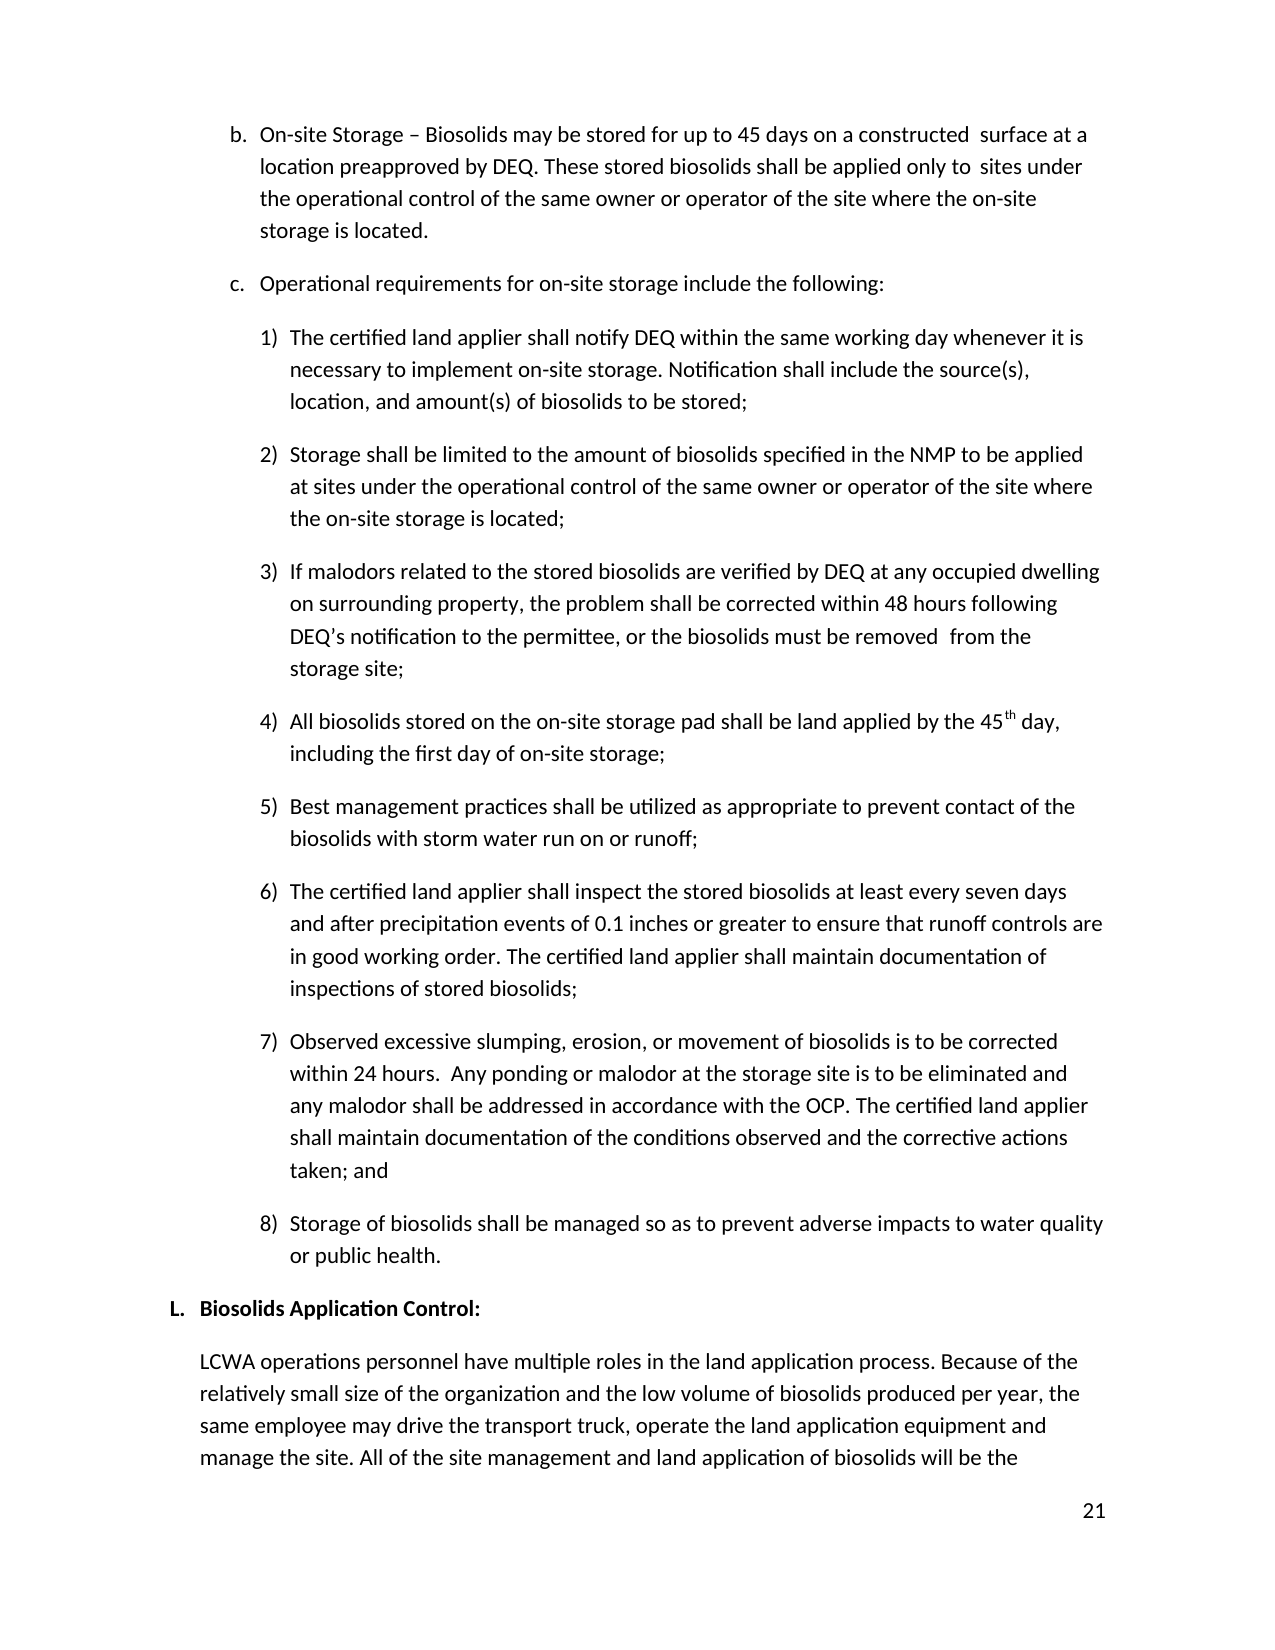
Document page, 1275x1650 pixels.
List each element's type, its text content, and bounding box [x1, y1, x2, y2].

text 7) Observed excessive slumping, erosion, or movement of biosolids is to be corrected within 24 hours. Any ponding or malodor at the storage site is to be eliminated and any malodor shall be addressed in accordance with the OCP. The certified land applier shall maintain documentation of the conditions observed and the corrective actions taken; and [169, 1027, 1106, 1184]
text 8) Storage of biosolids shall be managed so as to prevent adverse impacts to water quality or public health. [169, 1209, 1106, 1269]
text 4) All biosolids stored on the on-site storage pad shall be land applied by the 45th day, including the first day of on-site storage; [169, 707, 1106, 767]
text b. On-site Storage – Biosolids may be stored for up to 45 days on a constructed surface at a location preapproved by DEQ. These stored biosolids shall be applied only to sites under the operational control of the same owner or operator of the site where the on-site storage is located. [169, 120, 1106, 244]
text c. Operational requirements for on-site storage include the following: [169, 269, 1106, 298]
text 1) The certified land applier shall notify DEQ within the same working day whenever it is necessary to implement on-site storage. Notification shall include the source(s), location, and amount(s) of biosolids to be stored; [169, 323, 1106, 415]
text 5) Best management practices shall be utilized as appropriate to prevent contact of the biosolids with storm water run on or runoff; [169, 792, 1106, 852]
text 6) The certified land applier shall inspect the stored biosolids at least every seven days and after precipitation events of 0.1 inches or greater to ensure that runoff controls are in good working order. The certified land applier shall maintain documentation of inspections of stored biosolids; [169, 877, 1106, 1002]
text L. Biosolids Application Control: [169, 1294, 1106, 1322]
text 2) Storage shall be limited to the amount of biosolids specified in the NMP to be applied at sites under the operational control of the same owner or operator of the site where the on-site storage is located; [169, 440, 1106, 532]
text 3) If malodors related to the stored biosolids are verified by DEQ at any occupied dwelling on surrounding property, the problem shall be corrected within 48 hours following DEQ’s notification to the permittee, or the biosolids must be removed from the storage site; [169, 557, 1106, 682]
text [169, 1347, 1106, 1472]
